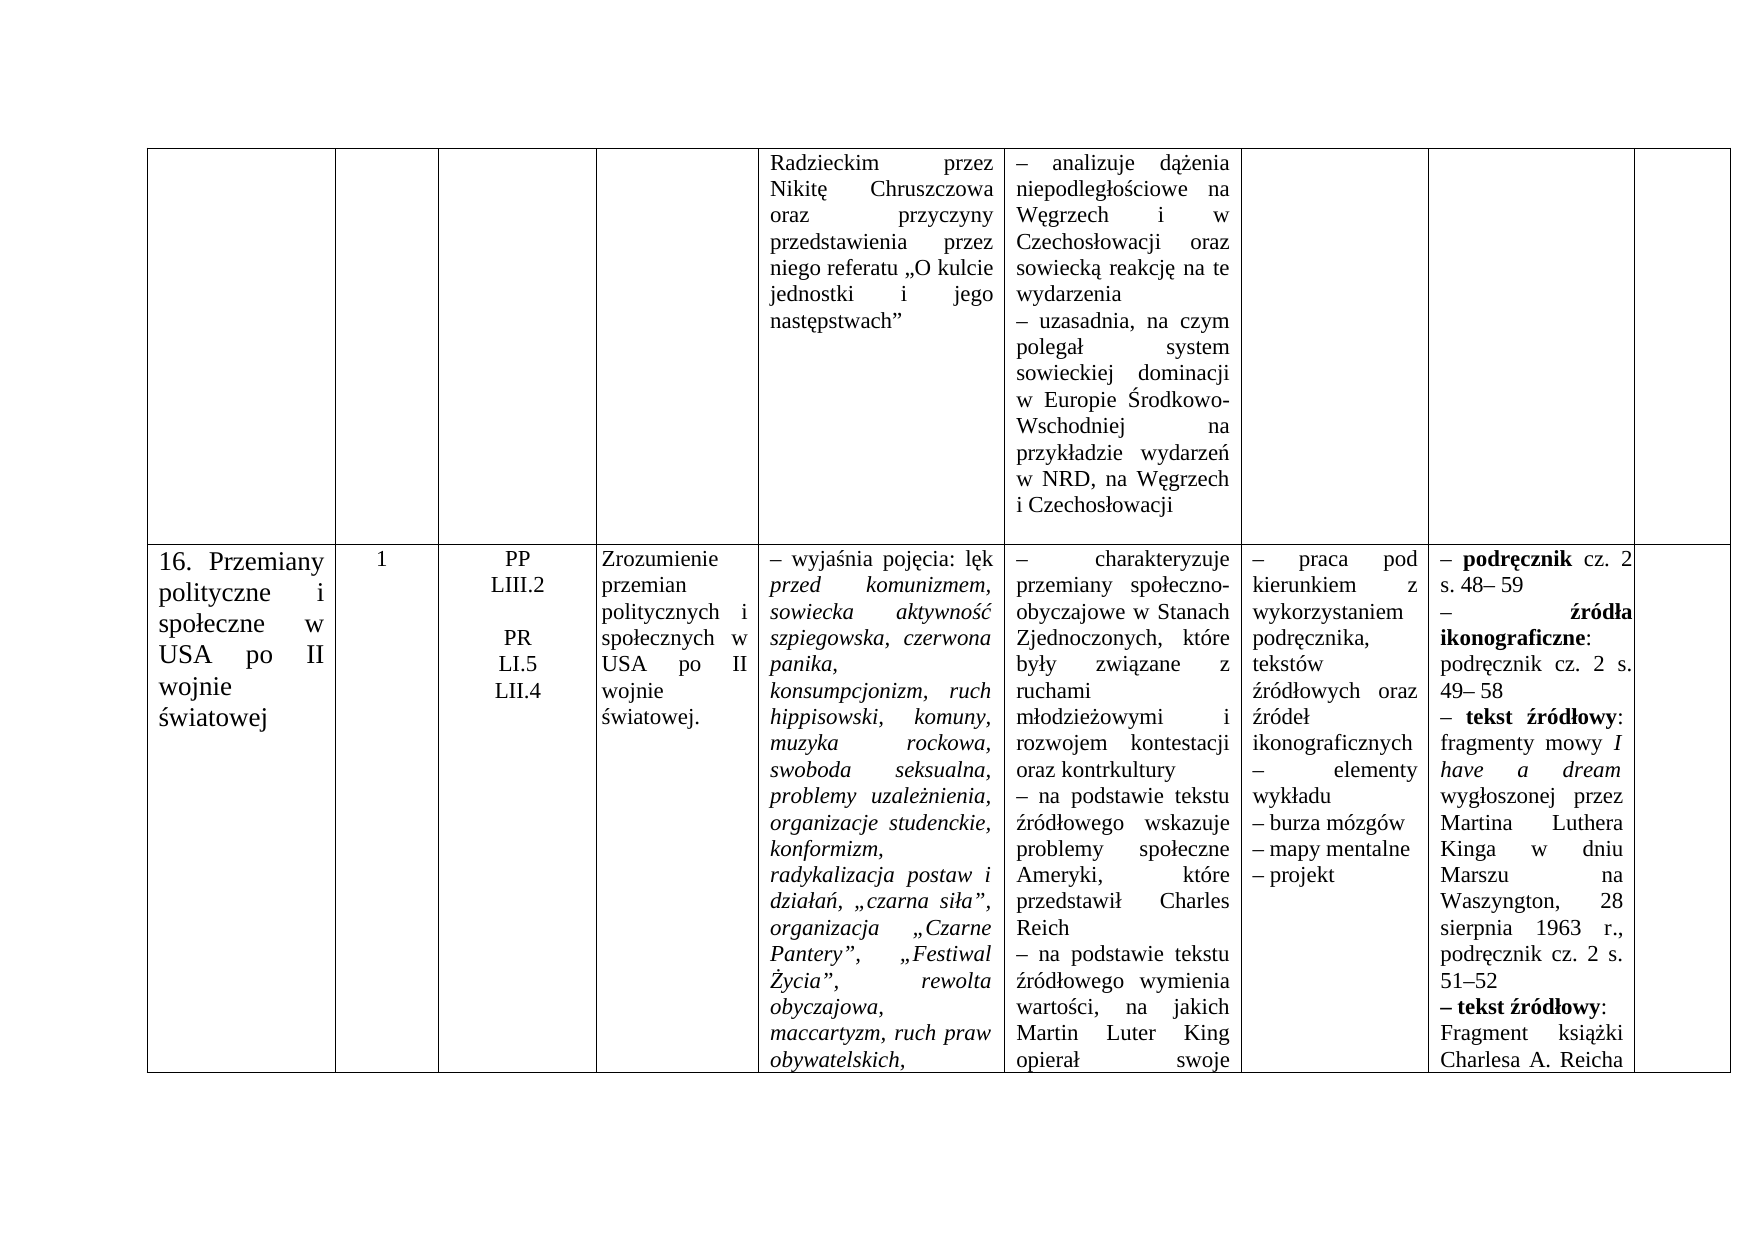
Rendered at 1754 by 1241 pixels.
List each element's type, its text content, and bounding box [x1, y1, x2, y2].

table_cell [759, 149, 1004, 544]
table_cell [597, 545, 758, 1072]
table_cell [1429, 149, 1634, 544]
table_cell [1242, 149, 1428, 544]
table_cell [759, 545, 1004, 1072]
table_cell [597, 149, 758, 544]
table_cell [1429, 545, 1634, 1072]
table_cell 1 [336, 149, 438, 544]
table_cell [1242, 545, 1428, 1072]
table_cell 1 [336, 545, 438, 1072]
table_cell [1005, 545, 1241, 1072]
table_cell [439, 149, 596, 544]
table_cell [439, 545, 596, 1072]
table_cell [1005, 149, 1241, 544]
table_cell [148, 149, 335, 544]
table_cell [148, 545, 335, 1072]
table_cell [1635, 545, 1730, 1072]
table_cell [1635, 149, 1730, 544]
